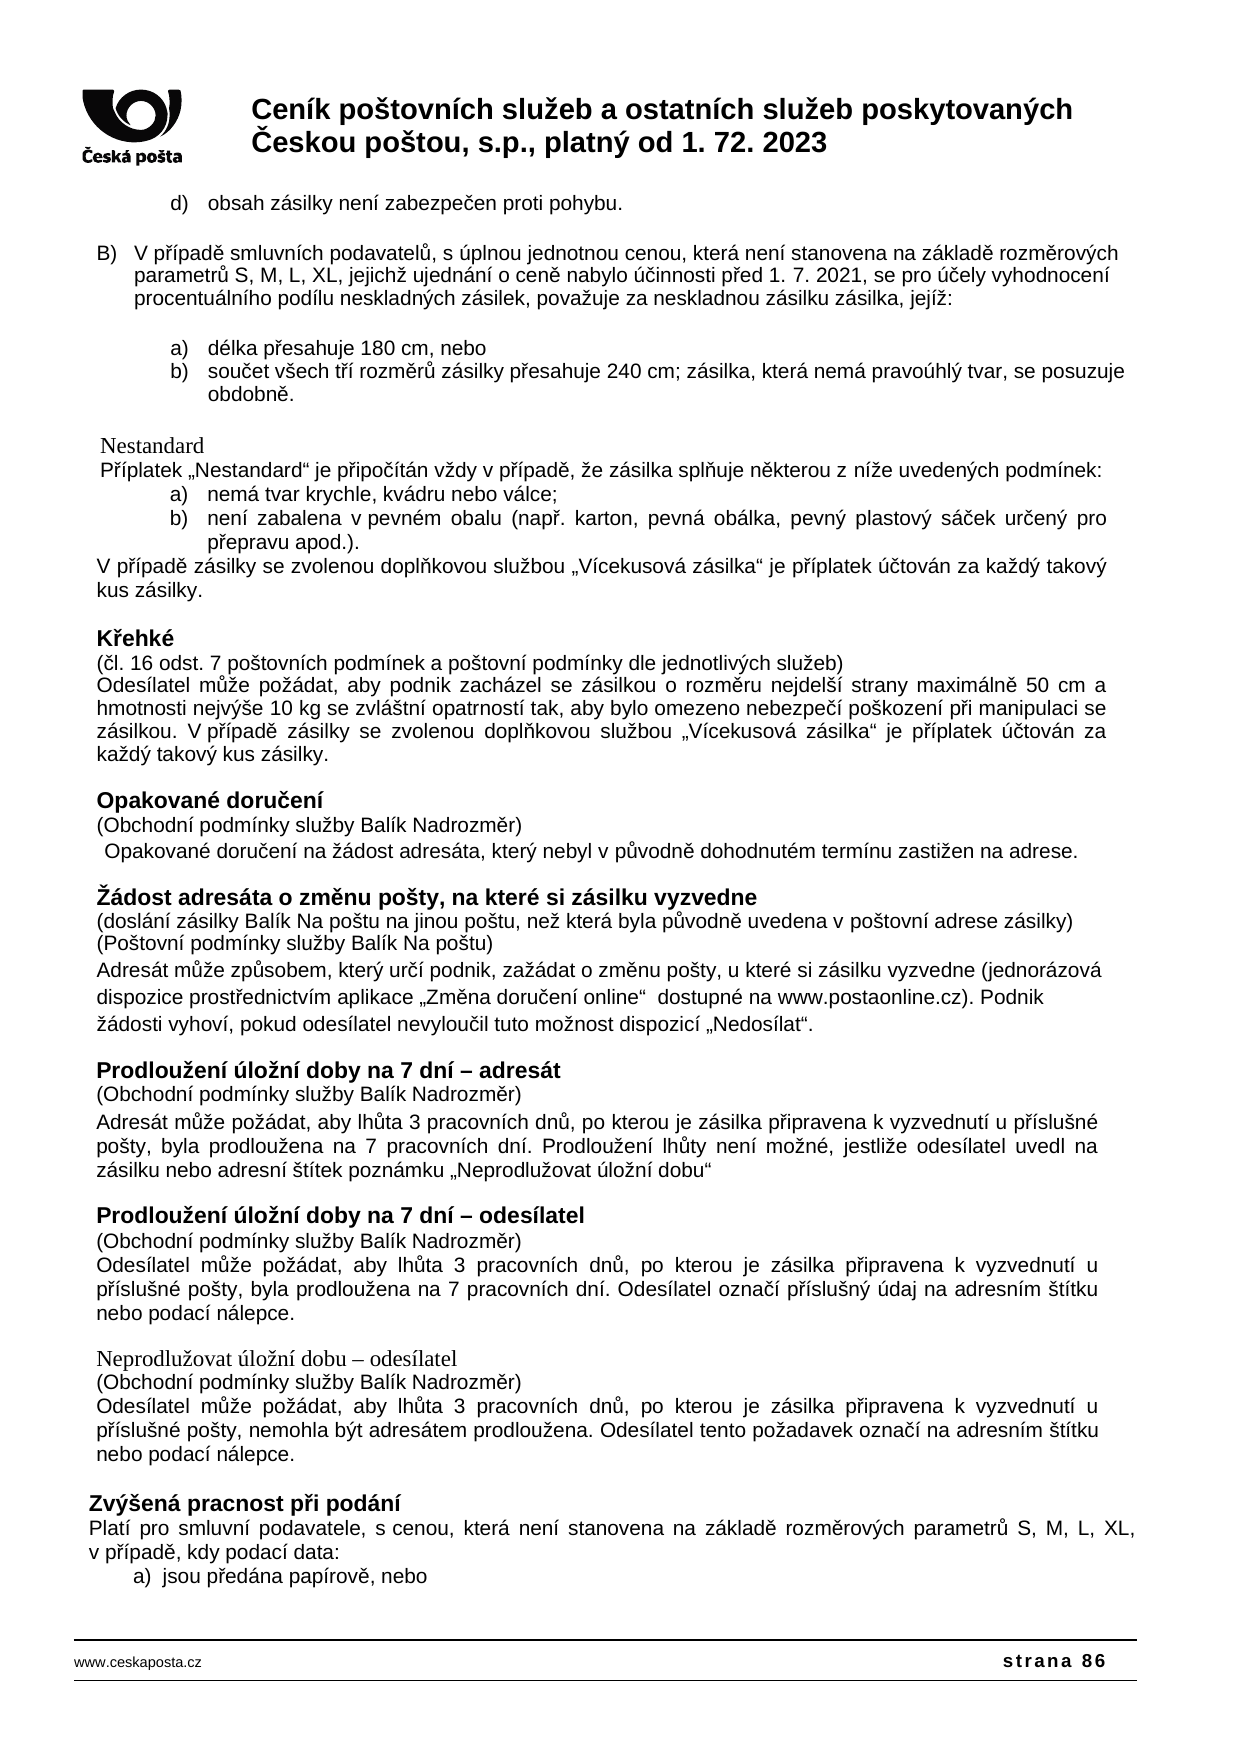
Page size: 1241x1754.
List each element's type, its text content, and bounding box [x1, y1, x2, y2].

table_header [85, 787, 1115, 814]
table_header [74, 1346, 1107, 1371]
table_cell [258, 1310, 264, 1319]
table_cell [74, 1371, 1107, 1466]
text Platí pro smluvní podavatele, s cenou, která není stanovena na základě rozměrových parametrů S, M, L, XL, v případě, kdy podací data: [89, 1516, 1137, 1564]
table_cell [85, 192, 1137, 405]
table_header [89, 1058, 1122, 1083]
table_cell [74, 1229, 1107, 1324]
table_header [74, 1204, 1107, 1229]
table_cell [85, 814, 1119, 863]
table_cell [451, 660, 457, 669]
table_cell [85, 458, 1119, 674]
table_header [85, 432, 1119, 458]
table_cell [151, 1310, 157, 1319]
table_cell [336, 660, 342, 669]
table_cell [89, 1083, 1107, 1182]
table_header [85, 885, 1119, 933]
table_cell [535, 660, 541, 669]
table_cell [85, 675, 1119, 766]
list jsou předána papírově, nebo [133, 1564, 1137, 1588]
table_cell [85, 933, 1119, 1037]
text Zvýšená pracnost při podání [89, 1489, 1137, 1516]
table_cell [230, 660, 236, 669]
